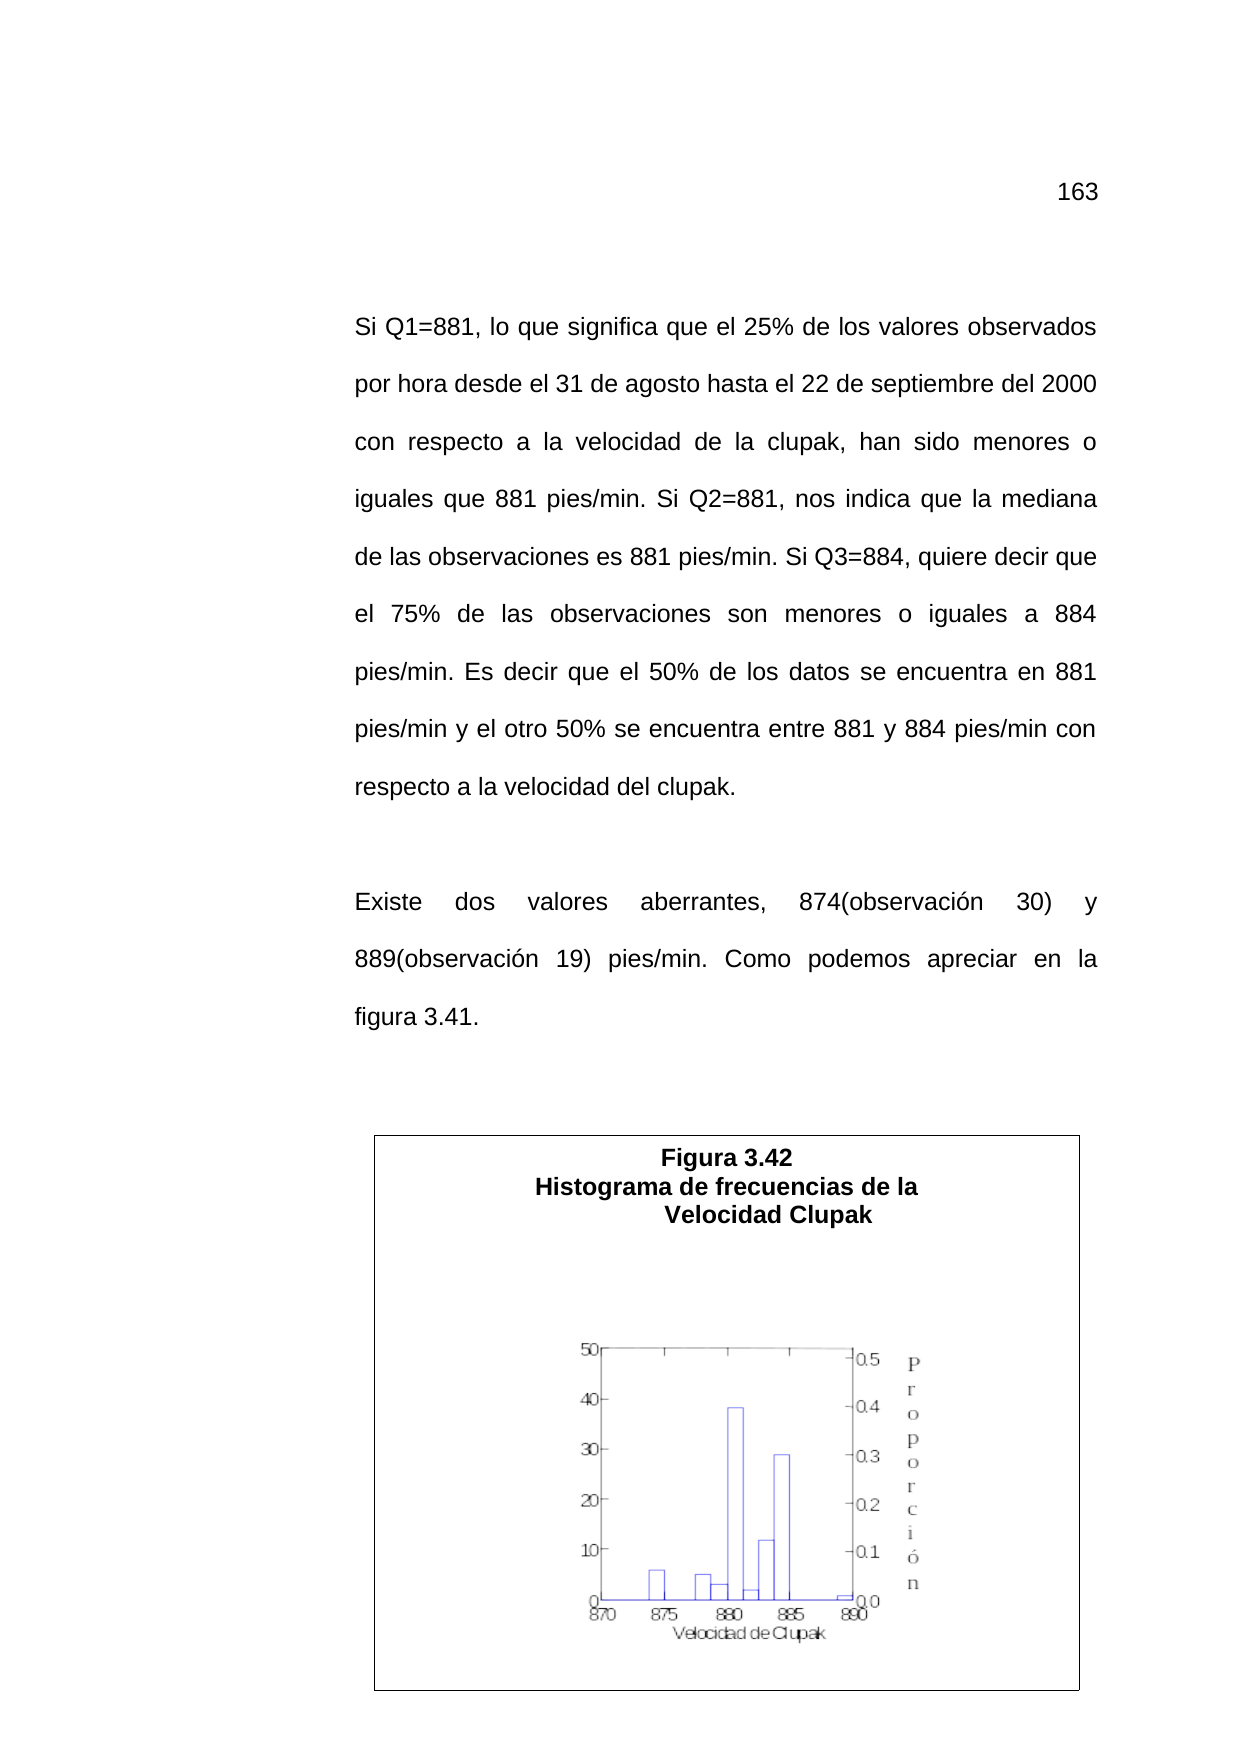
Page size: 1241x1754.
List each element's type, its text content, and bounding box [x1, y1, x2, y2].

text Existe dos valores aberrantes, 874(observación 30) y 889(observación 19) pies/min. Como podemos apreciar en la figura 3.41. [354, 887, 1098, 1030]
text Si Q1=881, lo que significa que el 25% de los valores observados por hora desde el 31 de agosto hasta el 22 de septiembre del 2000 con respecto a la velocidad de la clupak, han sido menores o iguales que 881 pies/min. Si Q2=881, nos indica que la mediana de las observaciones es 881 pies/min. Si Q3=884, quiere decir que el 75% de las observaciones son menores o iguales a 884 pies/min. Es decir que el 50% de los datos se encuentra en 881 pies/min y el otro 50% se encuentra entre 881 y 884 pies/min con respecto a la velocidad del clupak. [354, 236, 1098, 800]
